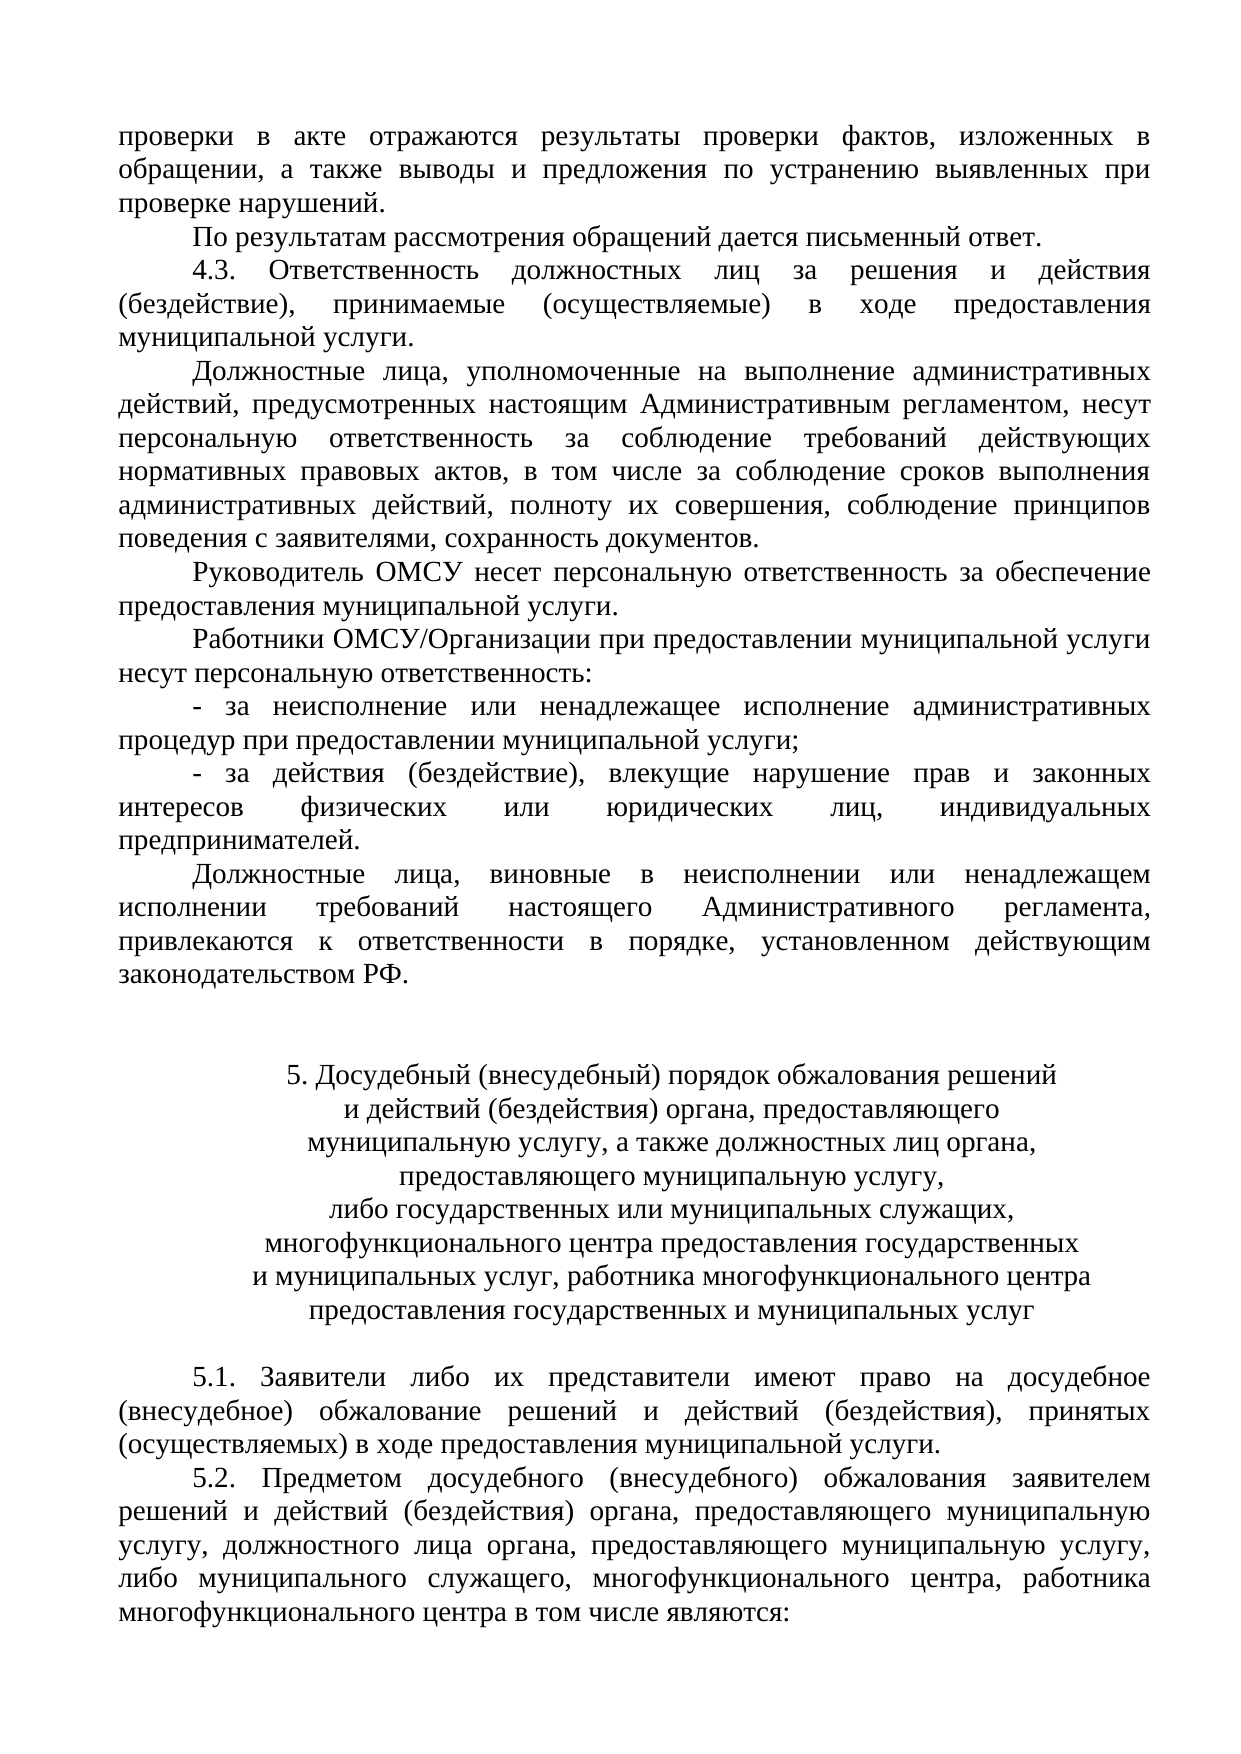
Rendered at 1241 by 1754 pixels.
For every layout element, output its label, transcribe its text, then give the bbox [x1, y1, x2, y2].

text Должностные лица, уполномоченные на выполнение административных действий, предусмотренных настоящим Административным регламентом, несут персональную ответственность за соблюдение требований действующих нормативных правовых актов, в том числе за соблюдение сроков выполнения административных действий, полноту их совершения, соблюдение принципов поведения с заявителями, сохранность документов. [118, 353, 1152, 554]
text По результатам рассмотрения обращений дается письменный ответ. [118, 219, 1152, 252]
text предоставления государственных и муниципальных услуг [118, 1292, 1152, 1326]
text 5. Досудебный (внесудебный) порядок обжалования решений [118, 1057, 1152, 1091]
text 4.3. Ответственность должностных лиц за решения и действия (бездействие), принимаемые (осуществляемые) в ходе предоставления муниципальной услуги. [118, 252, 1152, 353]
text многофункционального центра предоставления государственных [118, 1225, 1152, 1258]
text Руководитель ОМСУ несет персональную ответственность за обеспечение предоставления муниципальной услуги. [118, 554, 1152, 621]
text предоставляющего муниципальную услугу, [118, 1158, 1152, 1191]
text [118, 118, 1152, 219]
text муниципальную услугу, а также должностных лиц органа, [118, 1124, 1152, 1158]
text и действий (бездействия) органа, предоставляющего [118, 1091, 1152, 1124]
text и муниципальных услуг, работника многофункционального центра [118, 1258, 1152, 1292]
text 5.2. Предметом досудебного (внесудебного) обжалования заявителем решений и действий (бездействия) органа, предоставляющего муниципальную услугу, должностного лица органа, предоставляющего муниципальную услугу, либо муниципального служащего, многофункционального центра, работника многофункционального центра в том числе являются: [118, 1460, 1152, 1627]
text либо государственных или муниципальных служащих, [118, 1191, 1152, 1225]
text - за действия (бездействие), влекущие нарушение прав и законных интересов физических или юридических лиц, индивидуальных предпринимателей. [118, 755, 1152, 856]
text Работники ОМСУ/Организации при предоставлении муниципальной услуги несут персональную ответственность: [118, 621, 1152, 688]
text Должностные лица, виновные в неисполнении или ненадлежащем исполнении требований настоящего Административного регламента, привлекаются к ответственности в порядке, установленном действующим законодательством РФ. [118, 856, 1152, 990]
text - за неисполнение или ненадлежащее исполнение административных процедур при предоставлении муниципальной услуги; [118, 688, 1152, 755]
text 5.1. Заявители либо их представители имеют право на досудебное (внесудебное) обжалование решений и действий (бездействия), принятых (осуществляемых) в ходе предоставления муниципальной услуги. [118, 1359, 1152, 1460]
